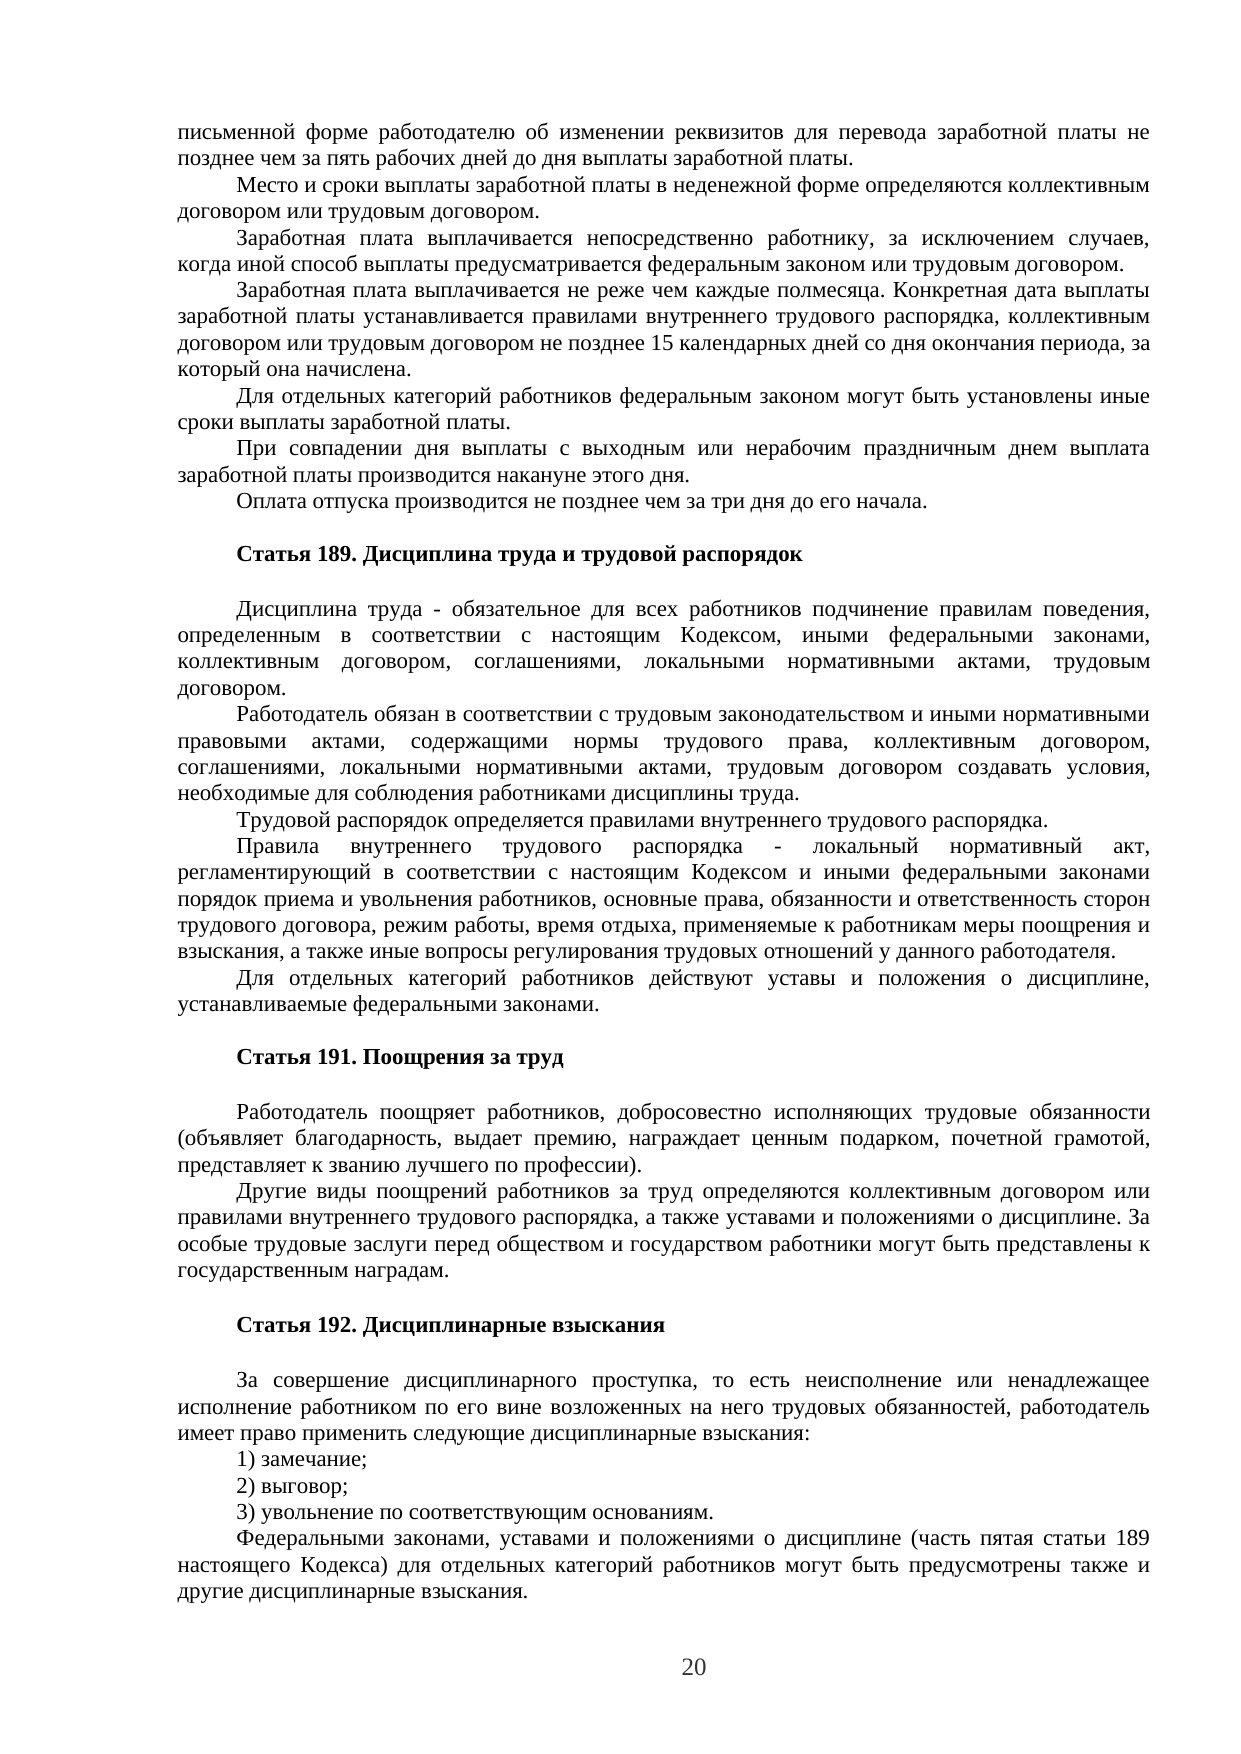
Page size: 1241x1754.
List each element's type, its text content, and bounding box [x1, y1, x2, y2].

text Оплата отпуска производится не позднее чем за три дня до его начала. [177, 487, 1152, 513]
text Дисциплина труда - обязательное для всех работников подчинение правилам поведения, определенным в соответствии с настоящим Кодексом, иными федеральными законами, коллективным договором, соглашениями, локальными нормативными актами, трудовым договором. [177, 595, 1152, 700]
text Для отдельных категорий работников федеральным законом могут быть установлены иные сроки выплаты заработной платы. [177, 382, 1152, 434]
text Статья 189. Дисциплина труда и трудовой распорядок [177, 540, 1152, 566]
text 3) увольнение по соответствующим основаниям. [177, 1498, 1152, 1524]
text При совпадении дня выплаты с выходным или нерабочим праздничным днем выплата заработной платы производится накануне этого дня. [177, 434, 1152, 487]
text Для отдельных категорий работников действуют уставы и положения о дисциплине, устанавливаемые федеральными законами. [177, 964, 1152, 1017]
text За совершение дисциплинарного проступка, то есть неисполнение или ненадлежащее исполнение работником по его вине возложенных на него трудовых обязанностей, работодатель имеет право применить следующие дисциплинарные взыскания: [177, 1366, 1152, 1445]
text Заработная плата выплачивается непосредственно работнику, за исключением случаев, когда иной способ выплаты предусматривается федеральным законом или трудовым договором. [177, 223, 1152, 276]
text 1) замечание; [177, 1445, 1152, 1472]
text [177, 118, 1152, 171]
text Работодатель обязан в соответствии с трудовым законодательством и иными нормативными правовыми актами, содержащими нормы трудового права, коллективным договором, соглашениями, локальными нормативными актами, трудовым договором создавать условия, необходимые для соблюдения работниками дисциплины труда. [177, 700, 1152, 806]
text Статья 192. Дисциплинарные взыскания [177, 1311, 1152, 1338]
text Федеральными законами, уставами и положениями о дисциплине (часть пятая статьи 189 настоящего Кодекса) для отдельных категорий работников могут быть предусмотрены также и другие дисциплинарные взыскания. [177, 1524, 1152, 1603]
text Правила внутреннего трудового распорядка - локальный нормативный акт, регламентирующий в соответствии с настоящим Кодексом и иными федеральными законами порядок приема и увольнения работников, основные права, обязанности и ответственность сторон трудового договора, режим работы, время отдыха, применяемые к работникам меры поощрения и взыскания, а также иные вопросы регулирования трудовых отношений у данного работодателя. [177, 832, 1152, 964]
text Место и сроки выплаты заработной платы в неденежной форме определяются коллективным договором или трудовым договором. [177, 171, 1152, 223]
text Трудовой распорядок определяется правилами внутреннего трудового распорядка. [177, 806, 1152, 832]
text Статья 191. Поощрения за труд [177, 1043, 1152, 1069]
text Другие виды поощрений работников за труд определяются коллективным договором или правилами внутреннего трудового распорядка, а также уставами и положениями о дисциплине. За особые трудовые заслуги перед обществом и государством работники могут быть представлены к государственным наградам. [177, 1177, 1152, 1282]
text Работодатель поощряет работников, добросовестно исполняющих трудовые обязанности (объявляет благодарность, выдает премию, награждает ценным подарком, почетной грамотой, представляет к званию лучшего по профессии). [177, 1098, 1152, 1177]
text Заработная плата выплачивается не реже чем каждые полмесяца. Конкретная дата выплаты заработной платы устанавливается правилами внутреннего трудового распорядка, коллективным договором или трудовым договором не позднее 15 календарных дней со дня окончания периода, за который она начислена. [177, 276, 1152, 382]
text 2) выговор; [177, 1472, 1152, 1498]
